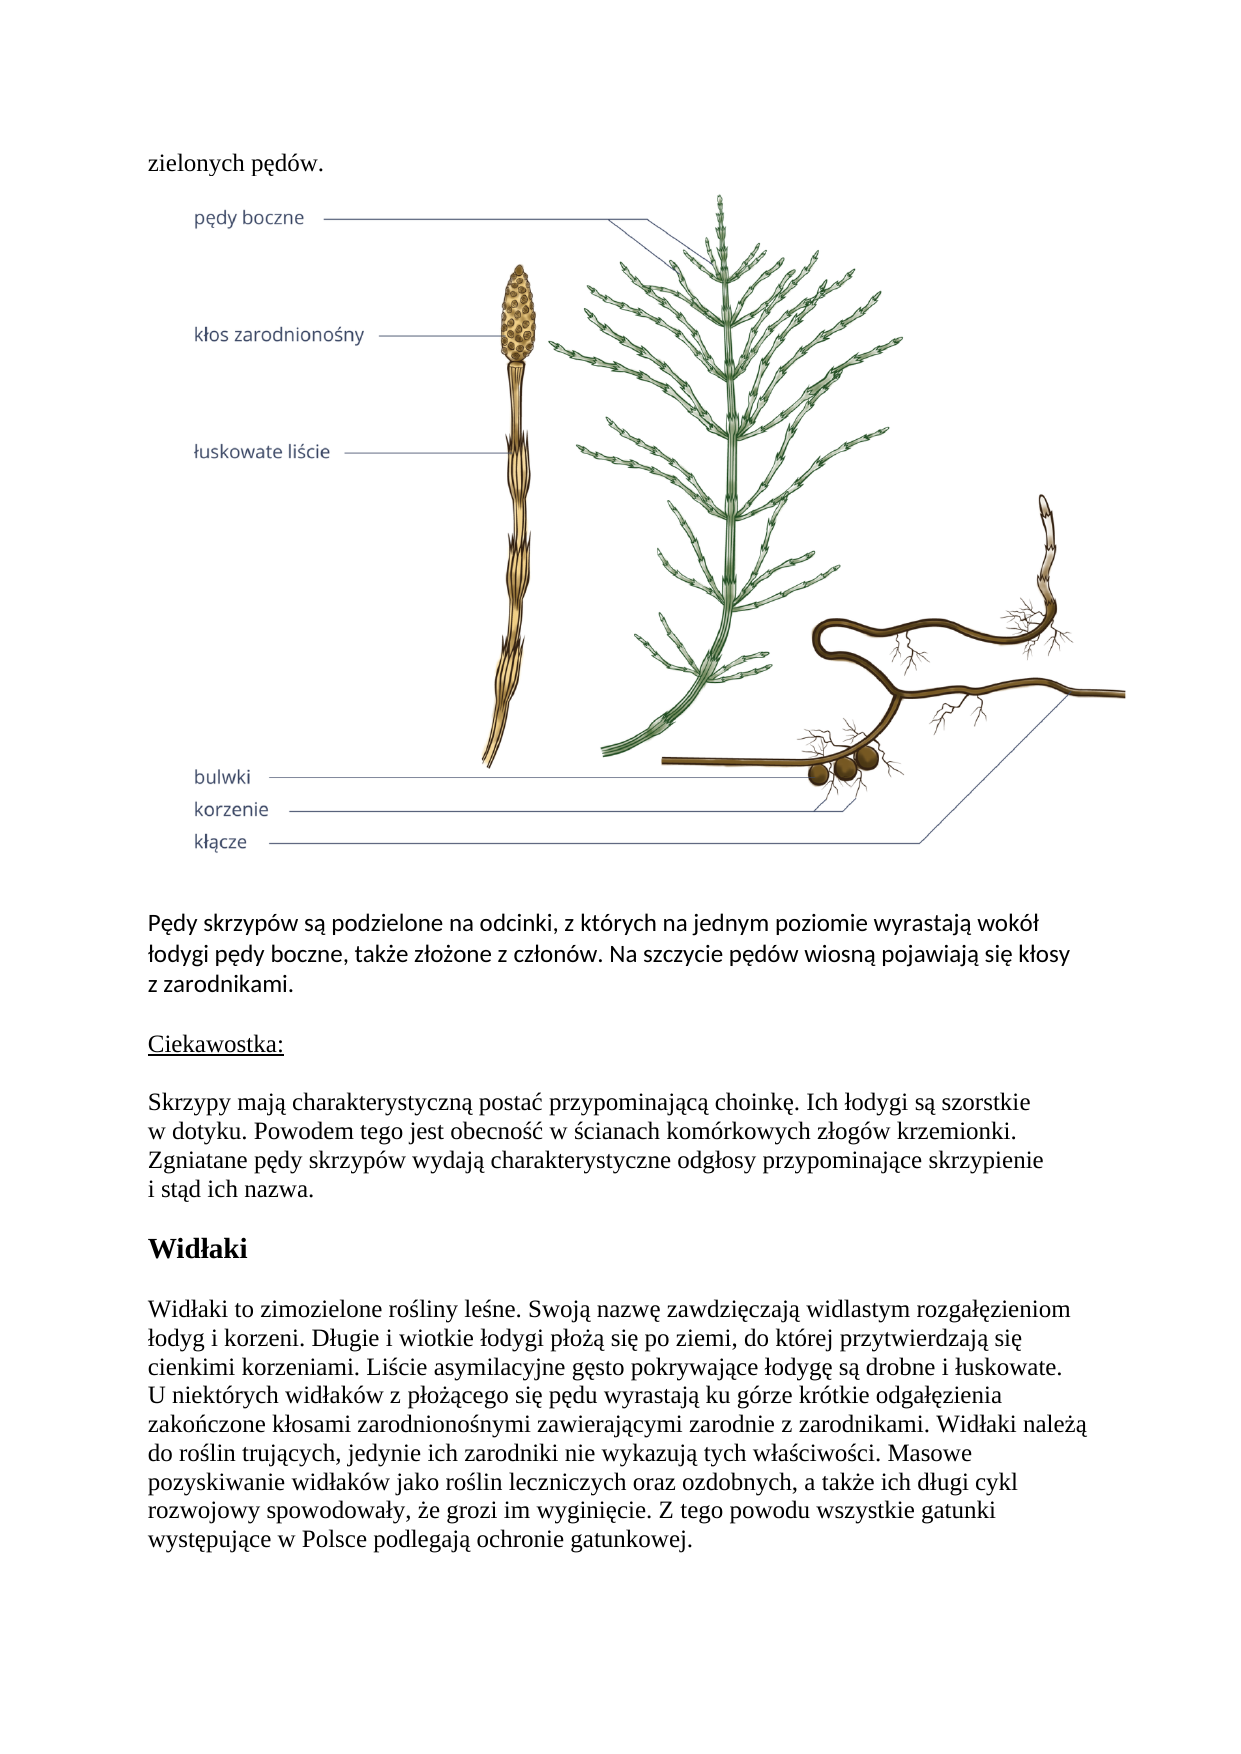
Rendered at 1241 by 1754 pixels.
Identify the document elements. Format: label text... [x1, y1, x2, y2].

picture [147, 176, 1158, 879]
text Pędy skrzypów są podzielone na odcinki, z których na jednym poziomie wyrastają wokół łodygi pędy boczne, także złożone z członów. Na szczycie pędów wiosną pojawiają się kłosy z zarodnikami. [148, 907, 1093, 999]
text Widłaki [148, 1232, 1093, 1265]
text Widłaki to zimozielone rośliny leśne. Swoją nazwę zawdzięczają widlastym rozgałęzieniom łodyg i korzeni. Długie i wiotkie łodygi płożą się po ziemi, do której przytwierdzają się cienkimi korzeniami. Liście asymilacyjne gęsto pokrywające łodygę są drobne i łuskowate. U niektórych widłaków z płożącego się pędu wyrastają ku górze krótkie odgałęzienia zakończone kłosami zarodnionośnymi zawierającymi zarodnie z zarodnikami. Widłaki należą do roślin trujących, jedynie ich zarodniki nie wykazują tych właściwości. Masowe pozyskiwanie widłaków jako roślin leczniczych oraz ozdobnych, a także ich długi cykl rozwojowy spowodowały, że grozi im wyginięcie. Z tego powodu wszystkie gatunki występujące w Polsce podlegają ochronie gatunkowej. [148, 1294, 1093, 1553]
text Ciekawostka: [148, 1029, 1093, 1058]
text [148, 148, 1093, 176]
text Skrzypy mają charakterystyczną postać przypominającą choinkę. Ich łodygi są szorstkie w dotyku. Powodem tego jest obecność w ścianach komórkowych złogów krzemionki. Zgniatane pędy skrzypów wydają charakterystyczne odgłosy przypominające skrzypienie i stąd ich nazwa. [148, 1087, 1093, 1202]
